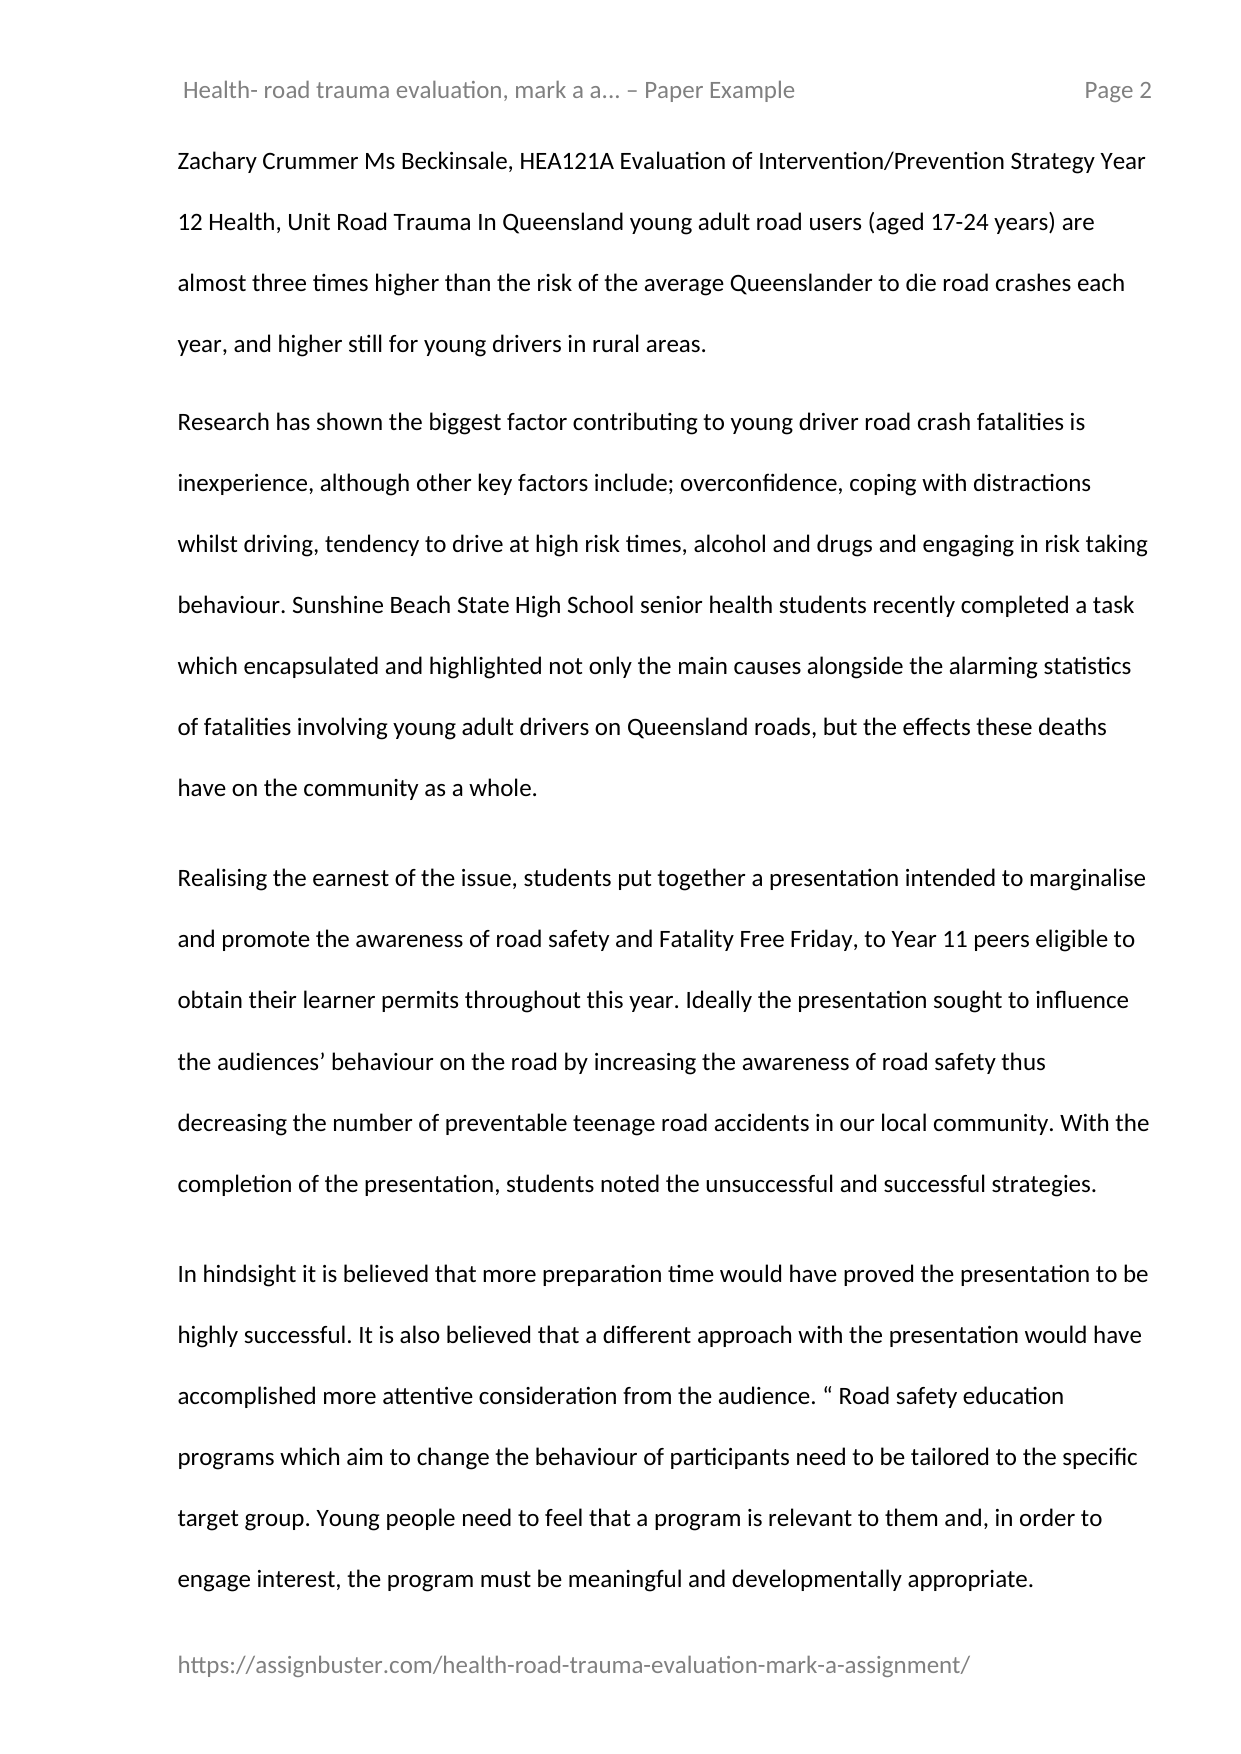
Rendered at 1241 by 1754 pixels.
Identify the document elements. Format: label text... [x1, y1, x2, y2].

text Zachary Crummer Ms Beckinsale, HEA121A Evaluation of Intervention/Prevention Strategy Year 12 Health, Unit Road Trauma In Queensland young adult road users (aged 17-24 years) are almost three times higher than the risk of the average Queenslander to die road crashes each year, and higher still for young drivers in rural areas. [177, 145, 1152, 359]
text Realising the earnest of the issue, students put together a presentation intended to marginalise and promote the awareness of road safety and Fatality Free Friday, to Year 11 peers eligible to obtain their learner permits throughout this year. Ideally the presentation sought to influence the audiences’ behaviour on the road by increasing the awareness of road safety thus decreasing the number of preventable teenage road accidents in our local community. With the completion of the presentation, students noted the unsuccessful and successful strategies. [177, 863, 1152, 1198]
text In hindsight it is believed that more preparation time would have proved the presentation to be highly successful. It is also believed that a different approach with the presentation would have accomplished more attentive consideration from the audience. “ Road safety education programs which aim to change the behaviour of participants need to be tailored to the specific target group. Young people need to feel that a program is relevant to them and, in order to engage interest, the program must be meaningful and developmentally appropriate. [177, 1258, 1152, 1594]
text Research has shown the biggest factor contributing to young driver road crash fatalities is inexperience, although other key factors include; overconfidence, coping with distractions whilst driving, tendency to drive at high risk times, alcohol and drugs and engaging in risk taking behaviour. Sunshine Beach State High School senior health students recently completed a task which encapsulated and highlighted not only the main causes alongside the alarming statistics of fatalities involving young adult drivers on Queensland roads, but the effects these deaths have on the community as a whole. [177, 406, 1152, 803]
